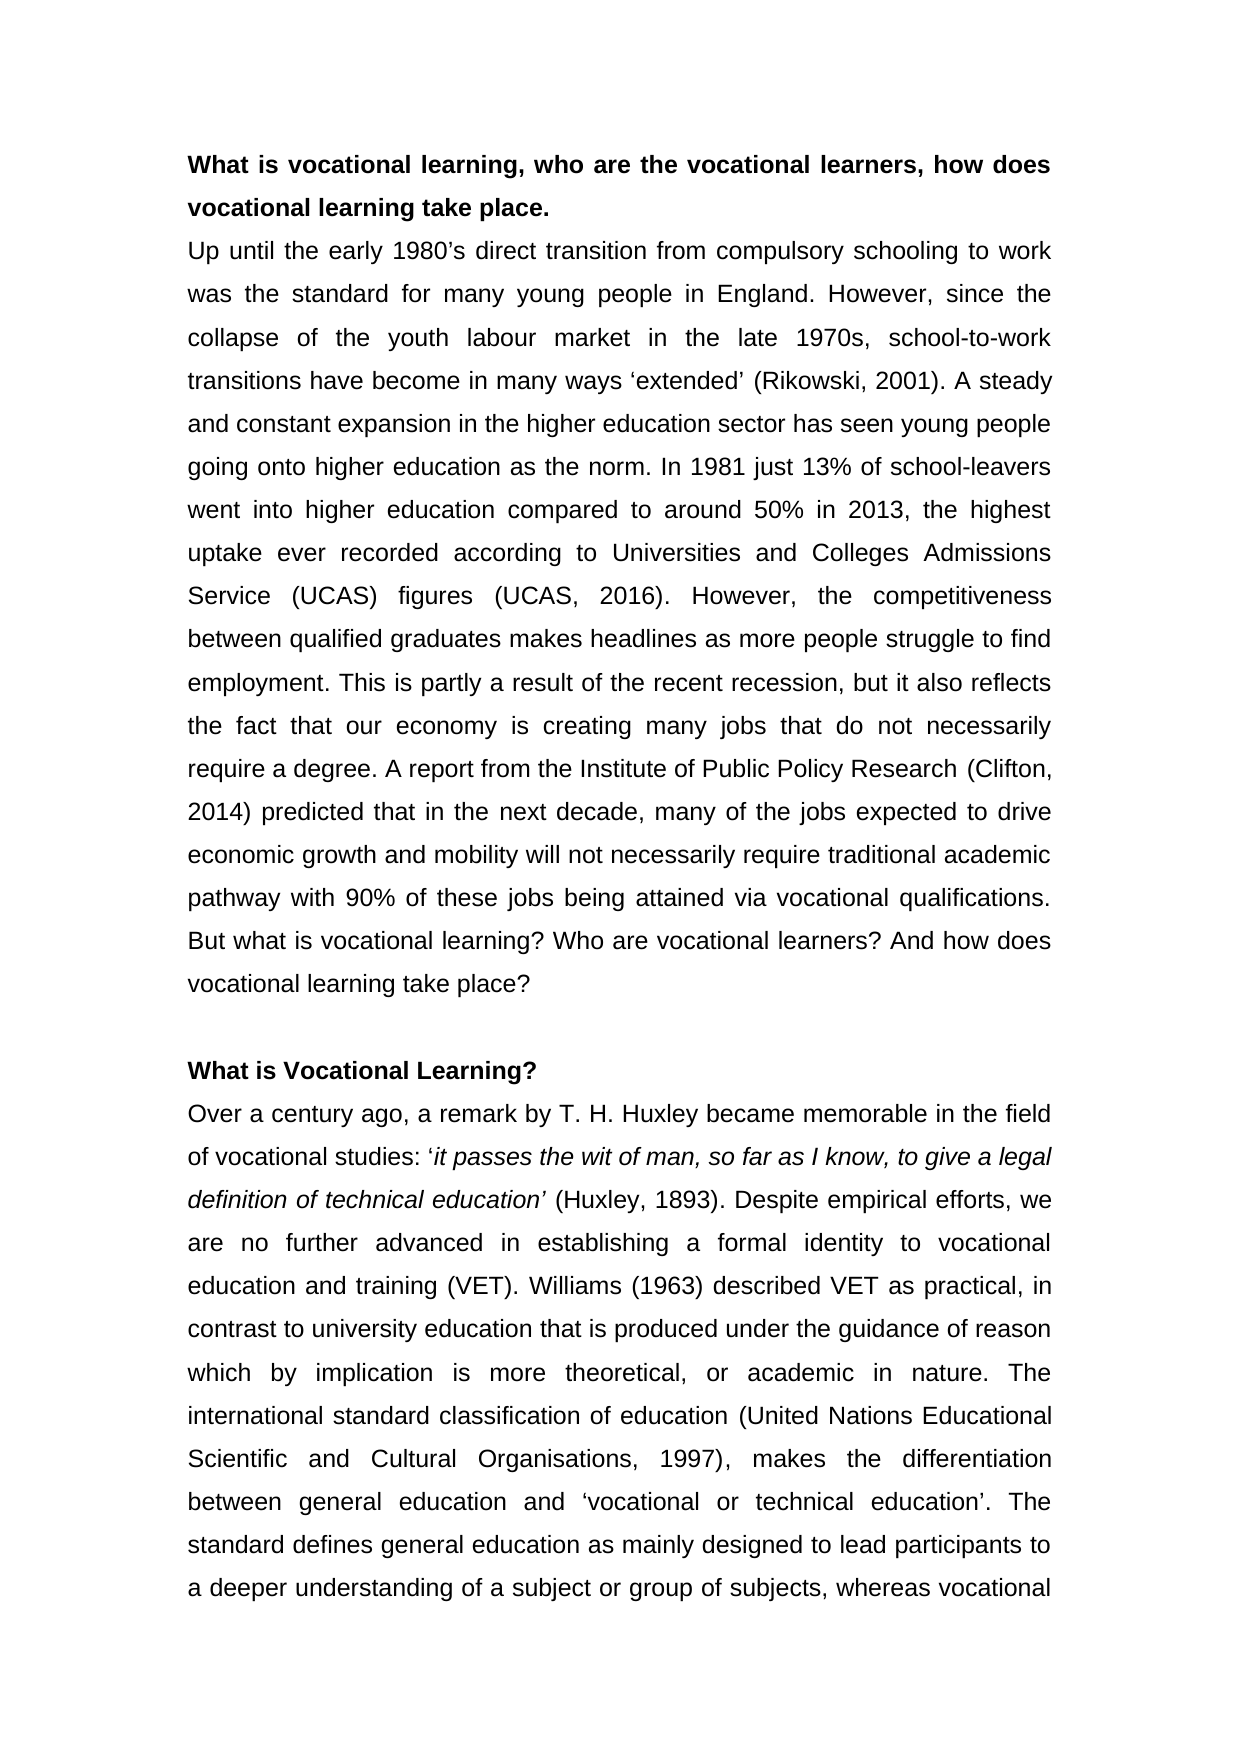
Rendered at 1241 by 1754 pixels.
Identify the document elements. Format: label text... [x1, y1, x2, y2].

text What is Vocational Learning? [187, 1056, 1053, 1084]
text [187, 1099, 1053, 1602]
text Up until the early 1980’s direct transition from compulsory schooling to work was the standard for many young people in England. However, since the collapse of the youth labour market in the late 1970s, school-to-work transitions have become in many ways ‘extended’ . A steady and constant expansion in the higher education sector has seen young people going onto higher education as the norm. In 1981 just 13% of school-leavers went into higher education compared to around 50% in 2013, the highest uptake ever recorded according to Universities and Colleges Admissions Service (UCAS) figures. However, the competitiveness between qualified graduates makes headlines as more people struggle to find employment. This is partly a result of the recent recession, but it also reflects the fact that our economy is creating many jobs that do not necessarily require a degree. A report from the Institute of Public Policy Research predicted that in the next decade, many of the jobs expected to drive economic growth and mobility will not necessarily require traditional academic pathway with 90% of these jobs being attained via vocational qualifications. But what is vocational learning? Who are vocational learners? And how does vocational learning take place? [187, 236, 1053, 998]
text What is vocational learning, who are the vocational learners, how does vocational learning take place. [187, 150, 1053, 222]
